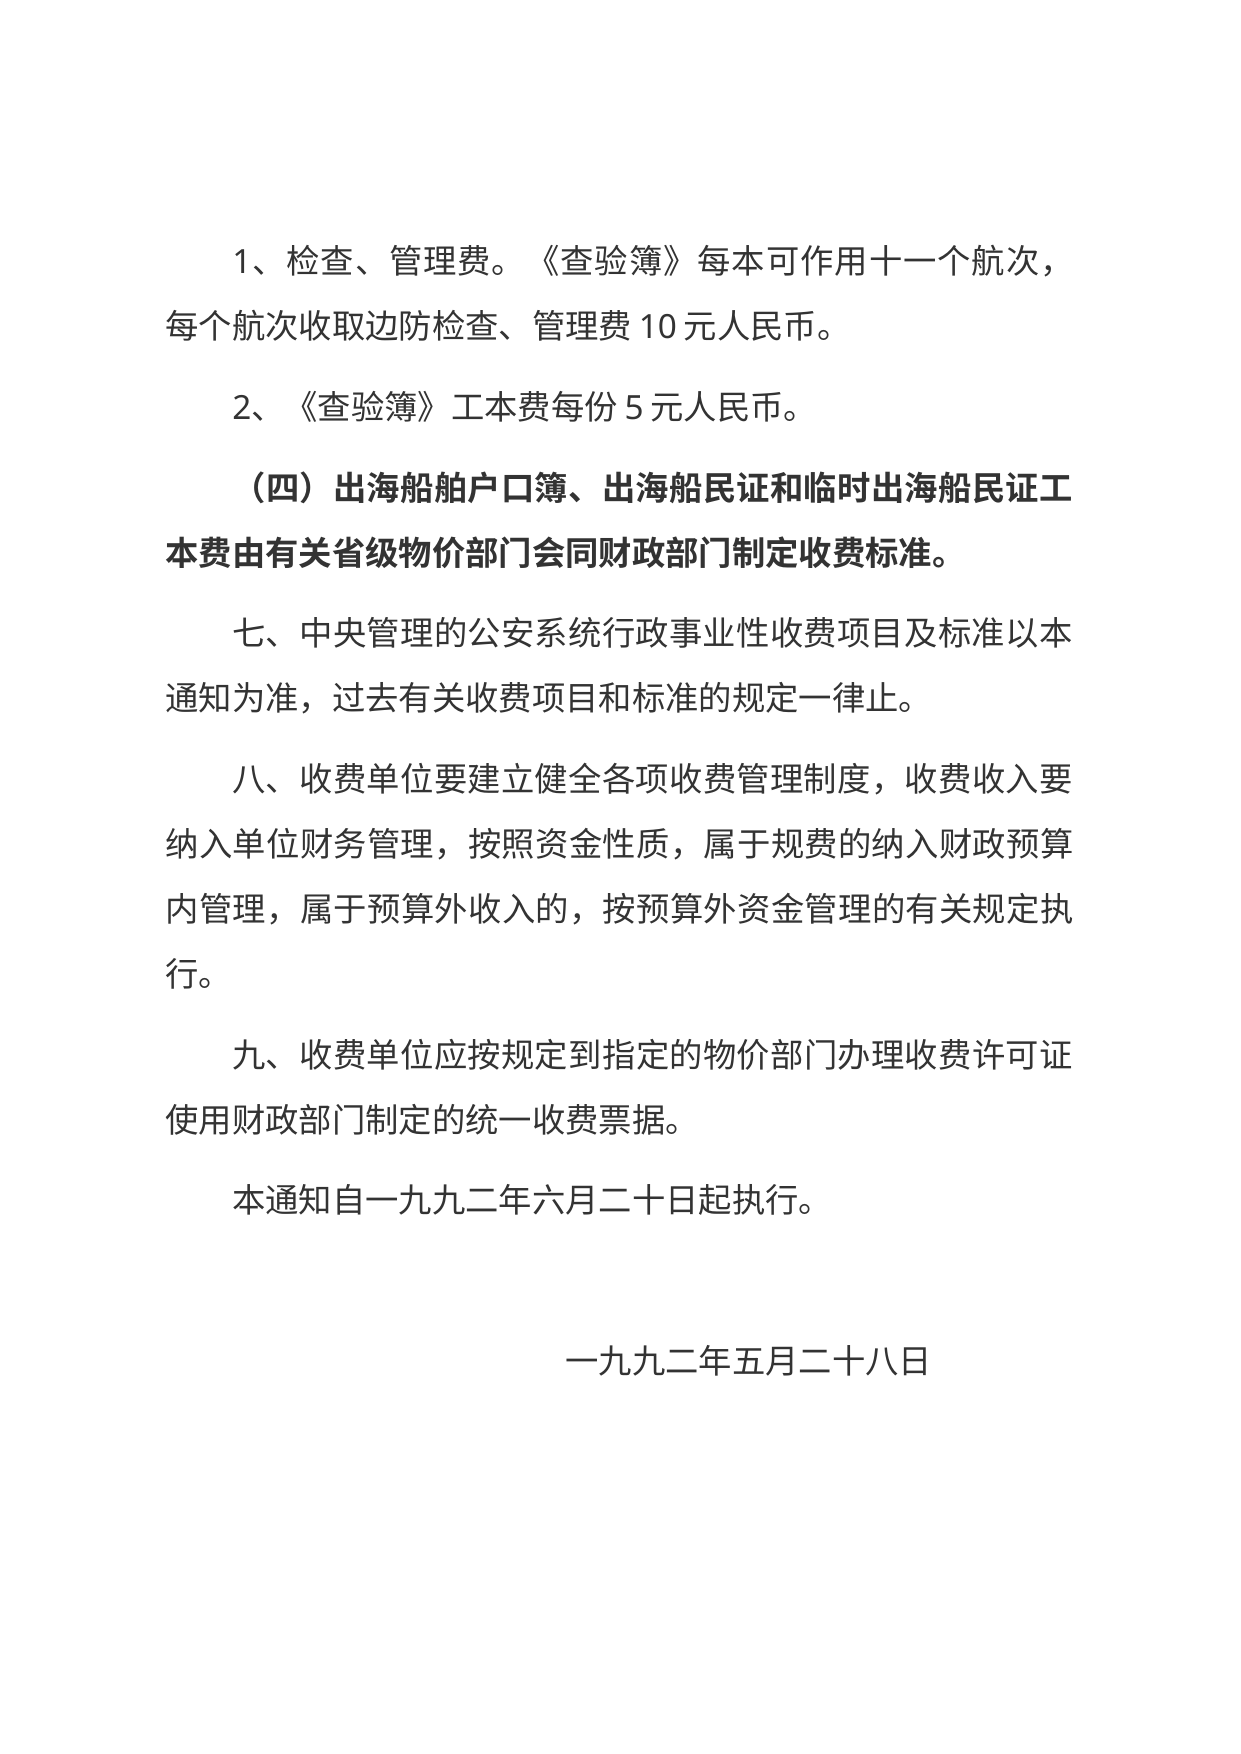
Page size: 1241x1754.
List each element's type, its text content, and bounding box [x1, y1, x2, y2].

text 1、检查、管理费。《查验簿》每本可作用十一个航次，每个航次收取边防检查、管理费10元人民币。 [165, 227, 1075, 357]
text （四）出海船舶户口簿、出海船民证和临时出海船民证工本费由有关省级物价部门会同财政部门制定收费标准。 [165, 453, 1075, 583]
text 一九九二年五月二十八日 [165, 1327, 1075, 1392]
text 八、收费单位要建立健全各项收费管理制度，收费收入要纳入单位财务管理，按照资金性质，属于规费的纳入财政预算内管理，属于预算外收入的，按预算外资金管理的有关规定执行。 [165, 744, 1075, 1004]
text 2、《查验簿》工本费每份5元人民币。 [165, 373, 1075, 438]
text 九、收费单位应按规定到指定的物价部门办理收费许可证，使用财政部门制定的统一收费票据。 [165, 1020, 1075, 1150]
text 本通知自一九九二年六月二十日起执行。 [165, 1166, 1075, 1231]
text 七、中央管理的公安系统行政事业性收费项目及标准以本通知为准，过去有关收费项目和标准的规定一律止。 [165, 599, 1075, 729]
